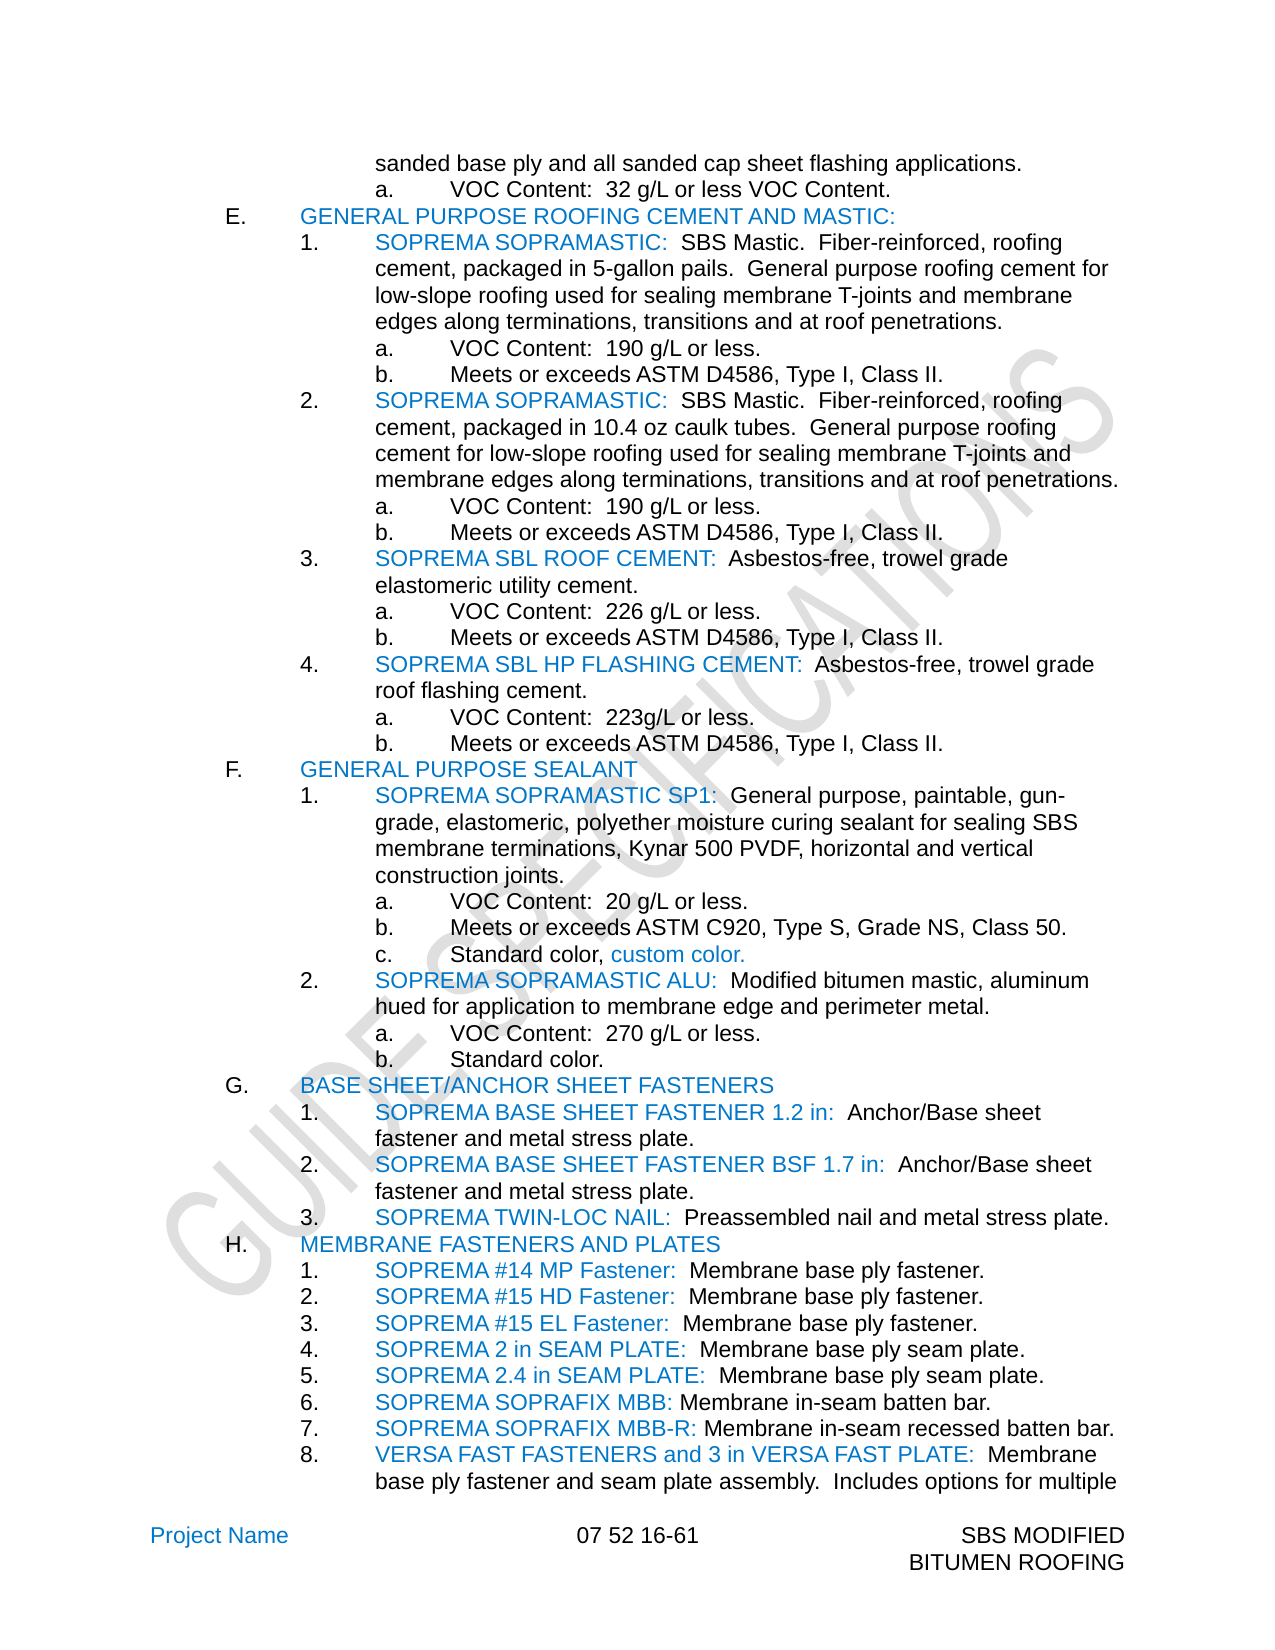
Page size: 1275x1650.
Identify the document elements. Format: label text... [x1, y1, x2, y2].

subtitle SOPREMA 2 in SEAM PLATE: Membrane base ply seam plate. [300, 1336, 1125, 1362]
subtitle SOPREMA BASE SHEET FASTENER 1.2 in: Anchor/Base sheet fastener and metal stress plate. [300, 1099, 1125, 1151]
subtitle SOPREMA TWIN-LOC NAIL: Preassembled nail and metal stress plate. [300, 1204, 1125, 1231]
subtitle SOPREMA SOPRAFIX MBB-R: Membrane in-seam recessed batten bar. [300, 1415, 1125, 1441]
subtitle MEMBRANE FASTENERS AND PLATES select one of the options below [225, 1231, 1125, 1257]
subtitle SOPREMA #15 HD Fastener: Membrane base ply fastener. [300, 1283, 1125, 1309]
subtitle SOPREMA SBL ROOF CEMENT: Asbestos-free, trowel grade elastomeric utility cement. [300, 545, 1125, 598]
subtitle Standard color, custom color. [375, 941, 1125, 967]
subtitle Meets or exceeds ASTM D4586, Type I, Class II. [375, 519, 1125, 545]
subtitle SOPREMA SOPRAMASTIC SP1: General purpose, paintable, gun-grade, elastomeric, polyether moisture curing sealant for sealing SBS membrane terminations, Kynar 500 PVDF, horizontal and vertical construction joints. [300, 782, 1125, 888]
subtitle SOPREMA SOPRAMASTIC: SBS Mastic. Fiber-reinforced, roofing cement, packaged in 10.4 oz caulk tubes. General purpose roofing cement for low-slope roofing used for sealing membrane T-joints and membrane edges along terminations, transitions and at roof penetrations. [300, 387, 1125, 493]
subtitle VOC Content: 223g/L or less. [375, 703, 1125, 730]
subtitle VOC Content: 226 g/L or less. [375, 598, 1125, 624]
subtitle Standard color. [375, 1046, 1125, 1072]
subtitle SOPREMA #14 MP Fastener: Membrane base ply fastener. [300, 1257, 1125, 1283]
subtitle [300, 150, 1125, 176]
subtitle SOPREMA SOPRAMASTIC ALU: Modified bitumen mastic, aluminum hued for application to membrane edge and perimeter metal. [300, 967, 1125, 1020]
subtitle VOC Content: 20 g/L or less. [375, 888, 1125, 914]
subtitle VOC Content: 270 g/L or less. [375, 1020, 1125, 1046]
subtitle SOPREMA SOPRAFIX MBB: Membrane in-seam batten bar. [300, 1389, 1125, 1415]
subtitle SOPREMA BASE SHEET FASTENER BSF 1.7 in: Anchor/Base sheet fastener and metal stress plate. [300, 1151, 1125, 1204]
subtitle Meets or exceeds ASTM C920, Type S, Grade NS, Class 50. [375, 914, 1125, 941]
subtitle Meets or exceeds ASTM D4586, Type I, Class II. [375, 730, 1125, 756]
subtitle Meets or exceeds ASTM D4586, Type I, Class II. [375, 361, 1125, 387]
subtitle Meets or exceeds ASTM D4586, Type I, Class II. [375, 624, 1125, 651]
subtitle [300, 1441, 1125, 1494]
subtitle SOPREMA #15 EL Fastener: Membrane base ply fastener. [300, 1309, 1125, 1336]
subtitle VOC Content: 32 g/L or less VOC Content. [375, 176, 1125, 203]
subtitle SOPREMA SOPRAMASTIC: SBS Mastic. Fiber-reinforced, roofing cement, packaged in 5-gallon pails. General purpose roofing cement for low-slope roofing used for sealing membrane T-joints and membrane edges along terminations, transitions and at roof penetrations. [300, 229, 1125, 334]
subtitle VOC Content: 190 g/L or less. [375, 334, 1125, 361]
subtitle GENERAL PURPOSE ROOFING CEMENT AND MASTIC: select one of the options below [225, 203, 1125, 229]
subtitle SOPREMA 2.4 in SEAM PLATE: Membrane base ply seam plate. [300, 1362, 1125, 1389]
subtitle SOPREMA SBL HP FLASHING CEMENT: Asbestos-free, trowel grade roof flashing cement. [300, 651, 1125, 703]
subtitle GENERAL PURPOSE SEALANT select one of the options below [225, 756, 1125, 782]
subtitle VOC Content: 190 g/L or less. [375, 493, 1125, 519]
subtitle BASE SHEET/ANCHOR SHEET FASTENERS select one of the options below [225, 1072, 1125, 1099]
